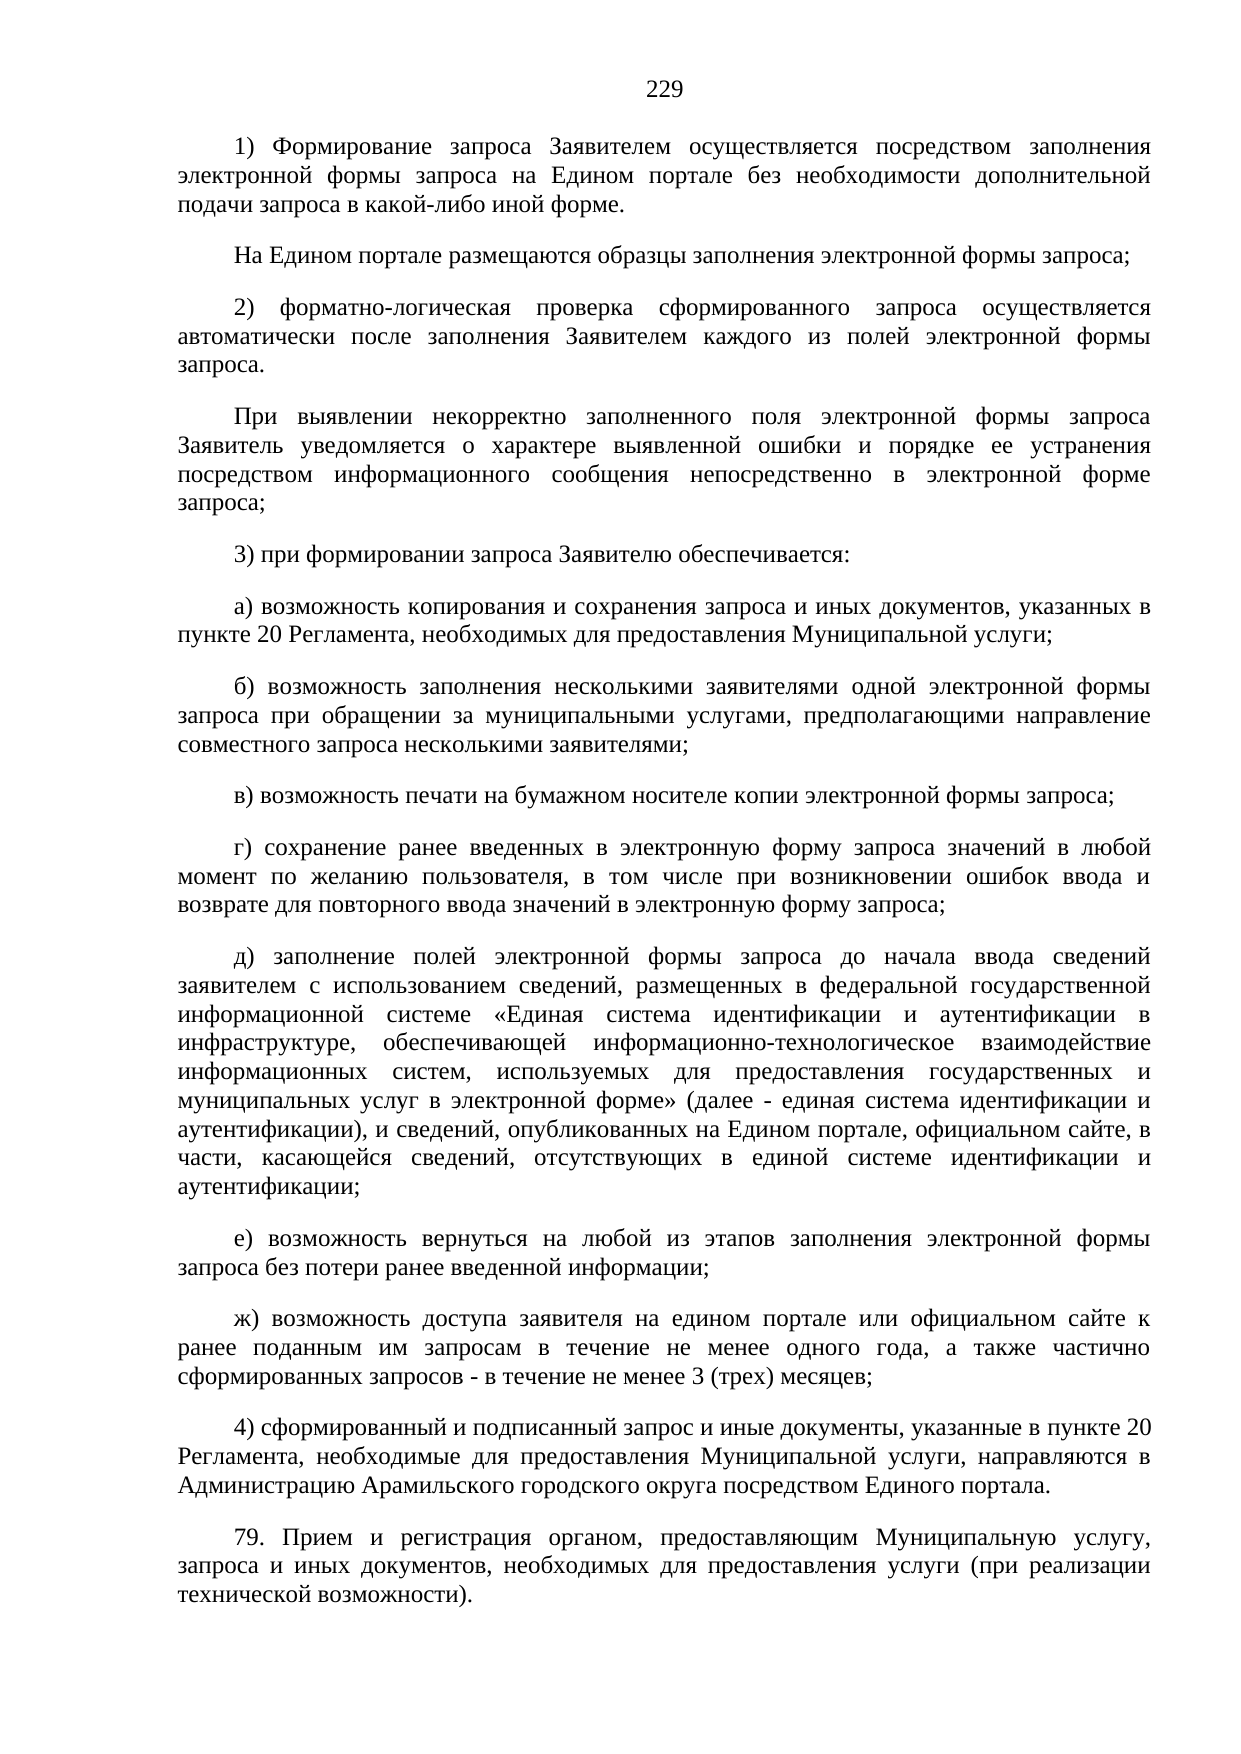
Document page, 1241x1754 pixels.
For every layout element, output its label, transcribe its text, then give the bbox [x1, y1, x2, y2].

text 1) Формирование запроса Заявителем осуществляется посредством заполнения электронной формы запроса на Едином портале без необходимости дополнительной подачи запроса в какой-либо иной форме. [177, 131, 1152, 217]
text 79. Прием и регистрация органом, предоставляющим Муниципальную услугу, запроса и иных документов, необходимых для предоставления услуги (при реализации технической возможности). [177, 1522, 1152, 1608]
text 3) при формировании запроса Заявителю обеспечивается: [177, 539, 1152, 568]
text ж) возможность доступа заявителя на едином портале или официальном сайте к ранее поданным им запросам в течение не менее одного года, а также частично сформированных запросов - в течение не менее 3 (трех) месяцев; [177, 1303, 1152, 1389]
text 4) сформированный и подписанный запрос и иные документы, указанные в пункте 20 Регламента, необходимые для предоставления Муниципальной услуги, направляются в Администрацию Арамильского городского округа посредством Единого портала. [177, 1412, 1152, 1499]
text в) возможность печати на бумажном носителе копии электронной формы запроса; [177, 780, 1152, 809]
text б) возможность заполнения несколькими заявителями одной электронной формы запроса при обращении за муниципальными услугами, предполагающими направление совместного запроса несколькими заявителями; [177, 671, 1152, 757]
text е) возможность вернуться на любой из этапов заполнения электронной формы запроса без потери ранее введенной информации; [177, 1223, 1152, 1280]
text На Едином портале размещаются образцы заполнения электронной формы запроса; [177, 240, 1152, 269]
text 2) форматно-логическая проверка сформированного запроса осуществляется автоматически после заполнения Заявителем каждого из полей электронной формы запроса. [177, 292, 1152, 378]
text д) заполнение полей электронной формы запроса до начала ввода сведений заявителем с использованием сведений, размещенных в федеральной государственной информационной системе «Единая система идентификации и аутентификации в инфраструктуре, обеспечивающей информационно-технологическое взаимодействие информационных систем, используемых для предоставления государственных и муниципальных услуг в электронной форме» (далее - единая система идентификации и аутентификации), и сведений, опубликованных на Едином портале, официальном сайте, в части, касающейся сведений, отсутствующих в единой системе идентификации и аутентификации; [177, 941, 1152, 1200]
text При выявлении некорректно заполненного поля электронной формы запроса Заявитель уведомляется о характере выявленной ошибки и порядке ее устранения посредством информационного сообщения непосредственно в электронной форме запроса; [177, 401, 1152, 516]
text а) возможность копирования и сохранения запроса и иных документов, указанных в пункте 20 Регламента, необходимых для предоставления Муниципальной услуги; [177, 591, 1152, 648]
text г) сохранение ранее введенных в электронную форму запроса значений в любой момент по желанию пользователя, в том числе при возникновении ошибок ввода и возврате для повторного ввода значений в электронную форму запроса; [177, 832, 1152, 918]
